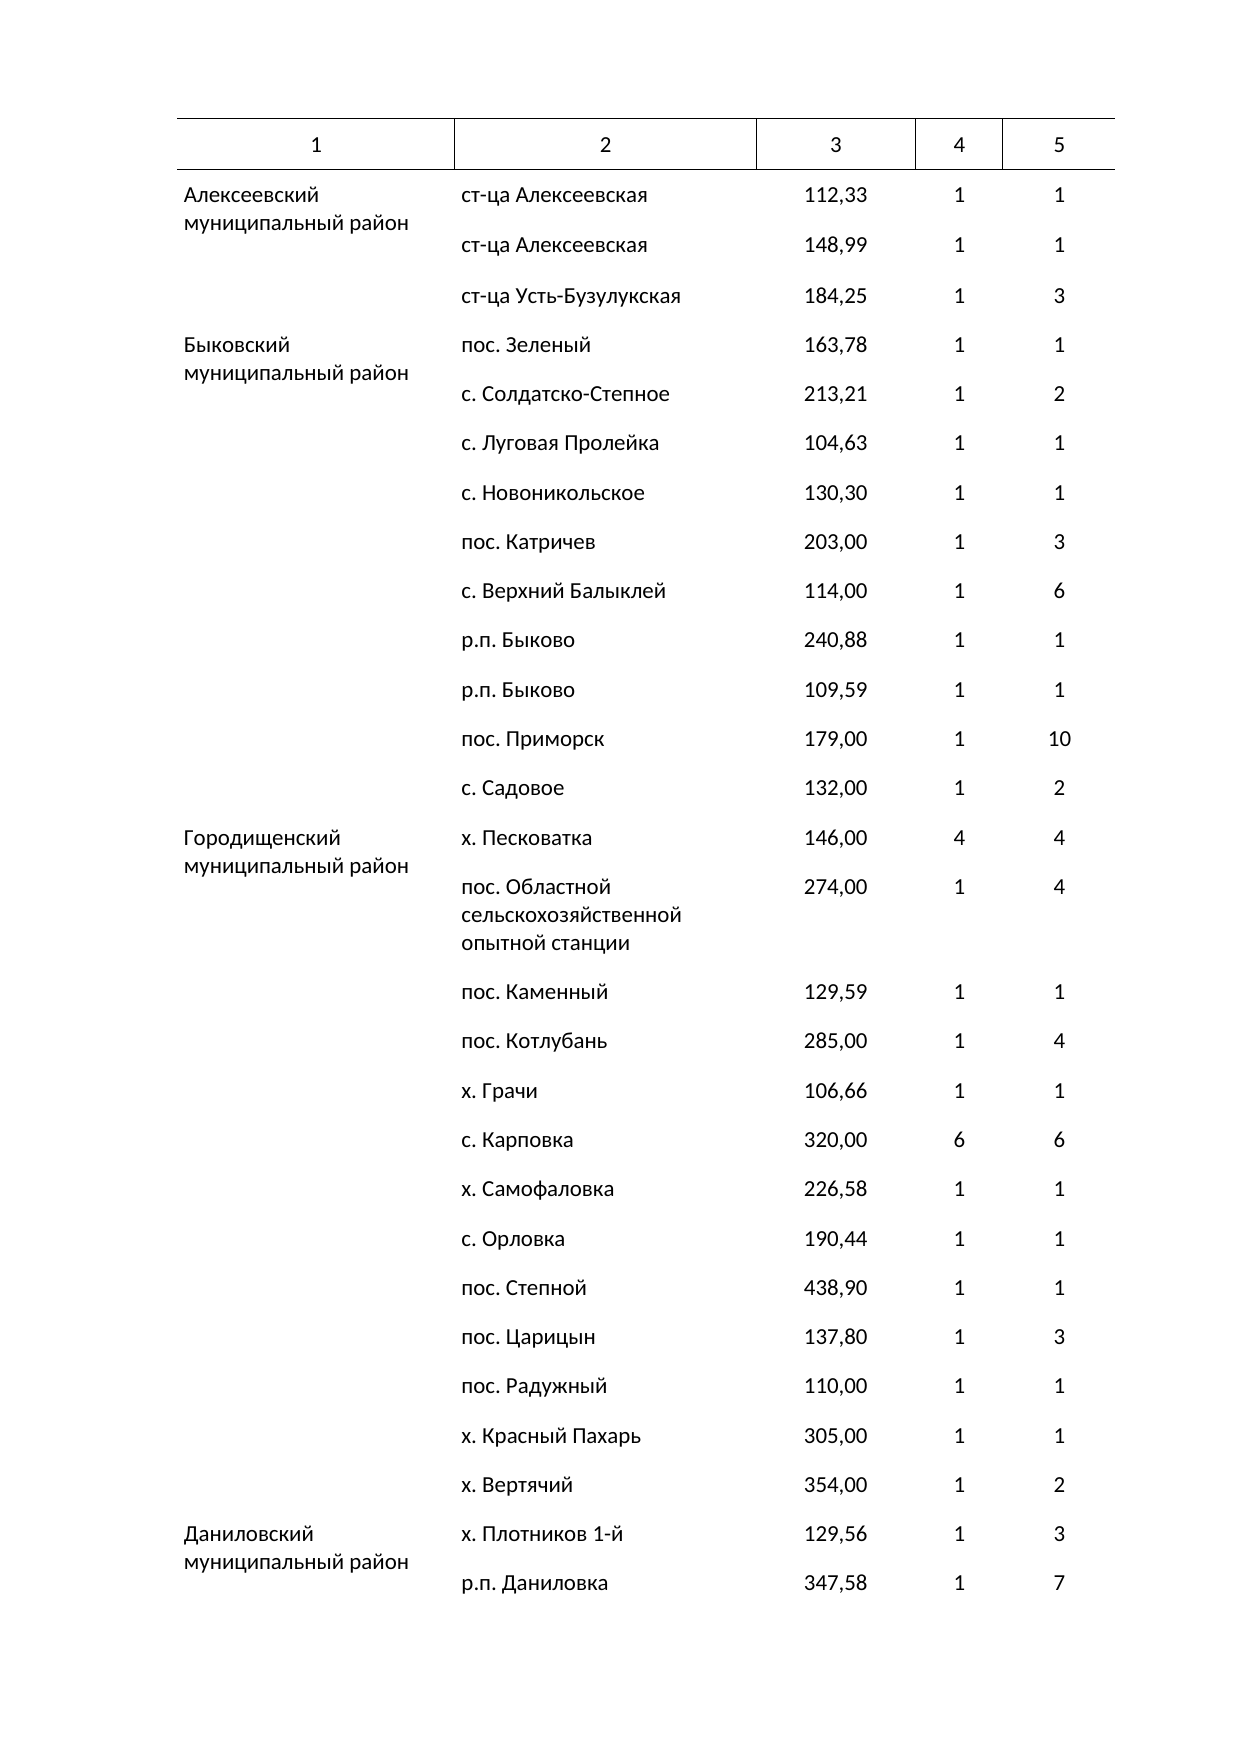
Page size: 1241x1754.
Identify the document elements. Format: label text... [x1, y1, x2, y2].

table_cell 1 [915, 1312, 1003, 1361]
table_cell 285,00 [756, 1016, 915, 1065]
table_cell пос. Приморск [455, 714, 756, 763]
table_cell с. Орловка [455, 1213, 756, 1262]
table_cell х. Самофаловка [455, 1164, 756, 1213]
table_cell 1 [915, 861, 1003, 967]
table_cell х. Вертячий [455, 1459, 756, 1509]
table_cell пос. Областной сельскохозяйственной опытной станции [455, 861, 756, 967]
table_cell 146,00 [756, 812, 915, 861]
table_cell 1 [915, 1262, 1003, 1312]
table_cell 1 [1003, 319, 1115, 369]
table_cell 148,99 [756, 219, 915, 269]
table_cell 4 [1003, 861, 1115, 967]
table_cell 2 [1003, 763, 1115, 812]
table_cell 1 [915, 1213, 1003, 1262]
table_cell 226,58 [756, 1164, 915, 1213]
table_cell 1 [915, 219, 1003, 269]
table_cell 1 [915, 1459, 1003, 1509]
table_cell с. Новоникольское [455, 467, 756, 516]
table_cell 1 [1003, 418, 1115, 467]
table_cell ст-ца Усть-Бузулукская [455, 269, 756, 319]
table_cell 305,00 [756, 1410, 915, 1459]
table_cell 2 [455, 119, 756, 168]
table_cell 1 [1003, 967, 1115, 1016]
table_cell 1 [1003, 1410, 1115, 1459]
table_cell пос. Каменный [455, 967, 756, 1016]
table_cell 320,00 [756, 1115, 915, 1164]
table_cell 1 [1003, 1361, 1115, 1410]
table_cell 1 [915, 1509, 1003, 1558]
table_cell 1 [915, 1558, 1003, 1607]
table_cell р.п. Быково [455, 615, 756, 664]
table_cell 3 [757, 119, 915, 168]
table_cell 240,88 [756, 615, 915, 664]
table_cell 213,21 [756, 369, 915, 418]
table_cell 137,80 [756, 1312, 915, 1361]
table_cell х. Плотников 1-й [455, 1509, 756, 1558]
table_cell 3 [1003, 1509, 1115, 1558]
table_cell 6 [1003, 566, 1115, 615]
table_cell пос. Радужный [455, 1361, 756, 1410]
table_cell 274,00 [756, 861, 915, 967]
table_cell 1 [915, 1361, 1003, 1410]
table_cell 2 [1003, 369, 1115, 418]
table_cell пос. Катричев [455, 516, 756, 566]
table_cell 184,25 [756, 269, 915, 319]
table_cell пос. Зеленый [455, 319, 756, 369]
table_cell 1 [915, 763, 1003, 812]
table_cell 1 [915, 170, 1003, 219]
table_cell 1 [915, 467, 1003, 516]
table_cell 129,56 [756, 1509, 915, 1558]
table_cell 354,00 [756, 1459, 915, 1509]
table_cell 1 [1003, 1213, 1115, 1262]
table_cell 179,00 [756, 714, 915, 763]
table_cell р.п. Даниловка [455, 1558, 756, 1607]
table_cell 7 [1003, 1558, 1115, 1607]
table_cell 1 [915, 369, 1003, 418]
table_cell 132,00 [756, 763, 915, 812]
table_cell 1 [1003, 170, 1115, 219]
table_cell с. Карповка [455, 1115, 756, 1164]
table_cell 4 [915, 812, 1003, 861]
table_cell 114,00 [756, 566, 915, 615]
table_cell 2 [1003, 1459, 1115, 1509]
table_cell 5 [1003, 119, 1115, 168]
table_cell х. Песковатка [455, 812, 756, 861]
table_cell 6 [915, 1115, 1003, 1164]
table_cell 190,44 [756, 1213, 915, 1262]
table_cell 1 [915, 1410, 1003, 1459]
table_cell 4 [916, 119, 1002, 168]
table_cell 1 [1003, 615, 1115, 664]
table_cell 129,59 [756, 967, 915, 1016]
table_cell ст-ца Алексеевская [455, 170, 756, 219]
table_cell 163,78 [756, 319, 915, 369]
table_cell 3 [1003, 269, 1115, 319]
table_cell Даниловский муниципальный район [177, 1509, 455, 1607]
table_cell 1 [915, 516, 1003, 566]
table_cell ст-ца Алексеевская [455, 219, 756, 269]
table_cell 4 [1003, 812, 1115, 861]
table_cell с. Солдатско-Степное [455, 369, 756, 418]
table_cell 1 [177, 119, 454, 168]
table_cell 4 [1003, 1016, 1115, 1065]
table_cell с. Верхний Балыклей [455, 566, 756, 615]
table_cell 1 [915, 615, 1003, 664]
table_cell 10 [1003, 714, 1115, 763]
table_cell 1 [915, 967, 1003, 1016]
table_cell х. Грачи [455, 1065, 756, 1114]
table_cell р.п. Быково [455, 664, 756, 713]
table_cell пос. Царицын [455, 1312, 756, 1361]
table_cell 1 [915, 664, 1003, 713]
table_cell с. Садовое [455, 763, 756, 812]
table_cell 438,90 [756, 1262, 915, 1312]
table_cell 1 [1003, 467, 1115, 516]
table_cell 1 [915, 1164, 1003, 1213]
table_cell 3 [1003, 516, 1115, 566]
table_cell 1 [915, 1065, 1003, 1114]
table_cell 1 [915, 418, 1003, 467]
table_cell 3 [1003, 1312, 1115, 1361]
table_cell 1 [1003, 1164, 1115, 1213]
table_cell 1 [915, 714, 1003, 763]
table_cell 1 [915, 1016, 1003, 1065]
table_cell с. Луговая Пролейка [455, 418, 756, 467]
table_cell 347,58 [756, 1558, 915, 1607]
table_cell 130,30 [756, 467, 915, 516]
table_cell 1 [915, 319, 1003, 369]
table_cell 104,63 [756, 418, 915, 467]
table_cell пос. Степной [455, 1262, 756, 1312]
table_cell Быковский муниципальный район [177, 319, 455, 812]
table_cell 1 [915, 269, 1003, 319]
table_cell 1 [1003, 1065, 1115, 1114]
table_cell 203,00 [756, 516, 915, 566]
table_cell 112,33 [756, 170, 915, 219]
table_cell 106,66 [756, 1065, 915, 1114]
table_cell Алексеевский муниципальный район [177, 170, 455, 319]
table_cell пос. Котлубань [455, 1016, 756, 1065]
table_cell Городищенский муниципальный район [177, 812, 455, 1509]
table_cell 1 [915, 566, 1003, 615]
table_cell 1 [1003, 1262, 1115, 1312]
table_cell х. Красный Пахарь [455, 1410, 756, 1459]
table_cell 110,00 [756, 1361, 915, 1410]
table_cell 1 [1003, 219, 1115, 269]
table_cell 109,59 [756, 664, 915, 713]
table_cell 6 [1003, 1115, 1115, 1164]
table_cell 1 [1003, 664, 1115, 713]
